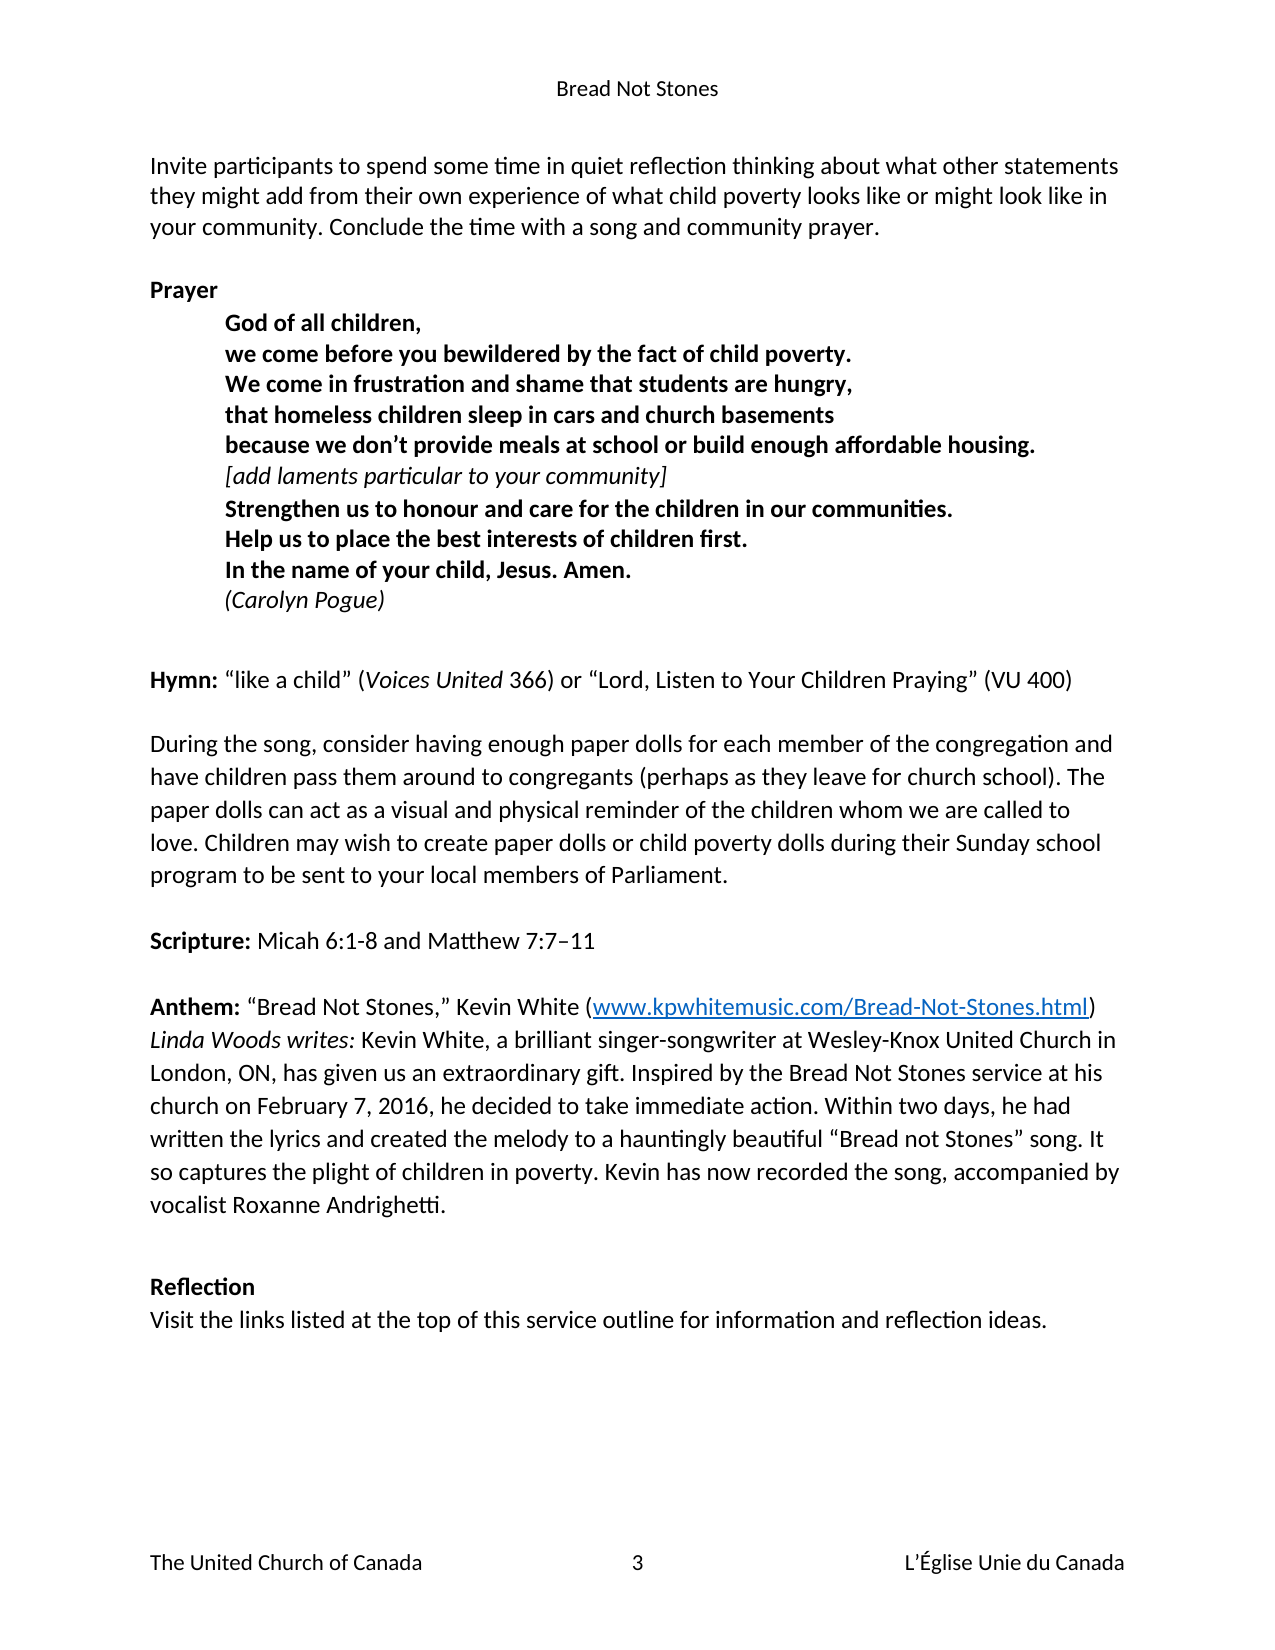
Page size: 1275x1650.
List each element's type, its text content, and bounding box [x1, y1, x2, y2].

text Invite participants to spend some time in quiet reflection thinking about what other statements they might add from their own experience of what child poverty looks like or might look like in your community. Conclude the time with a song and community prayer. [150, 150, 1125, 242]
text Strengthen us to honour and care for the children in our communities. [225, 493, 1125, 523]
text God of all children, [225, 307, 1125, 338]
text Scripture: Micah 6:1-8 and Matthew 7:7–11 [150, 926, 1125, 956]
text [add laments particular to your community] [225, 460, 1125, 491]
text We come in frustration and shame that students are hungry, [225, 368, 1125, 399]
text Anthem: “Bread Not Stones,” Kevin White (www.kpwhitemusic.com/Bread-Not-Stones.html) [150, 991, 1125, 1022]
text we come before you bewildered by the fact of child poverty. [225, 338, 1125, 368]
text Help us to place the best interests of children first. [225, 523, 1125, 554]
text Hymn: “like a child” (Voices United 366) or “Lord, Listen to Your Children Praying” (VU 400) [150, 664, 1125, 695]
text (Carolyn Pogue) [224, 584, 1125, 615]
text that homeless children sleep in cars and church basements [225, 399, 1125, 429]
text Linda Woods writes: Kevin White, a brilliant singer-songwriter at Wesley-Knox United Church in London, ON, has given us an extraordinary gift. Inspired by the Bread Not Stones service at his church on February 7, 2016, he decided to take immediate action. Within two days, he had written the lyrics and created the melody to a hauntingly beautiful “Bread not Stones” song. It so captures the plight of children in poverty. Kevin has now recorded the song, accompanied by vocalist Roxanne Andrighetti. [150, 1024, 1125, 1219]
text During the song, consider having enough paper dolls for each member of the congregation and have children pass them around to congregants (perhaps as they leave for church school). The paper dolls can act as a visual and physical reminder of the children whom we are called to love. Children may wish to create paper dolls or child poverty dolls during their Sunday school program to be sent to your local members of Parliament. [150, 728, 1125, 890]
text Prayer [150, 274, 1125, 305]
text Visit the links listed at the top of this service outline for information and reflection ideas. [150, 1304, 1125, 1335]
text because we don’t provide meals at school or build enough affordable housing. [225, 429, 1125, 460]
text In the name of your child, Jesus. Amen. [225, 554, 1125, 584]
text Reflection [150, 1271, 1125, 1302]
